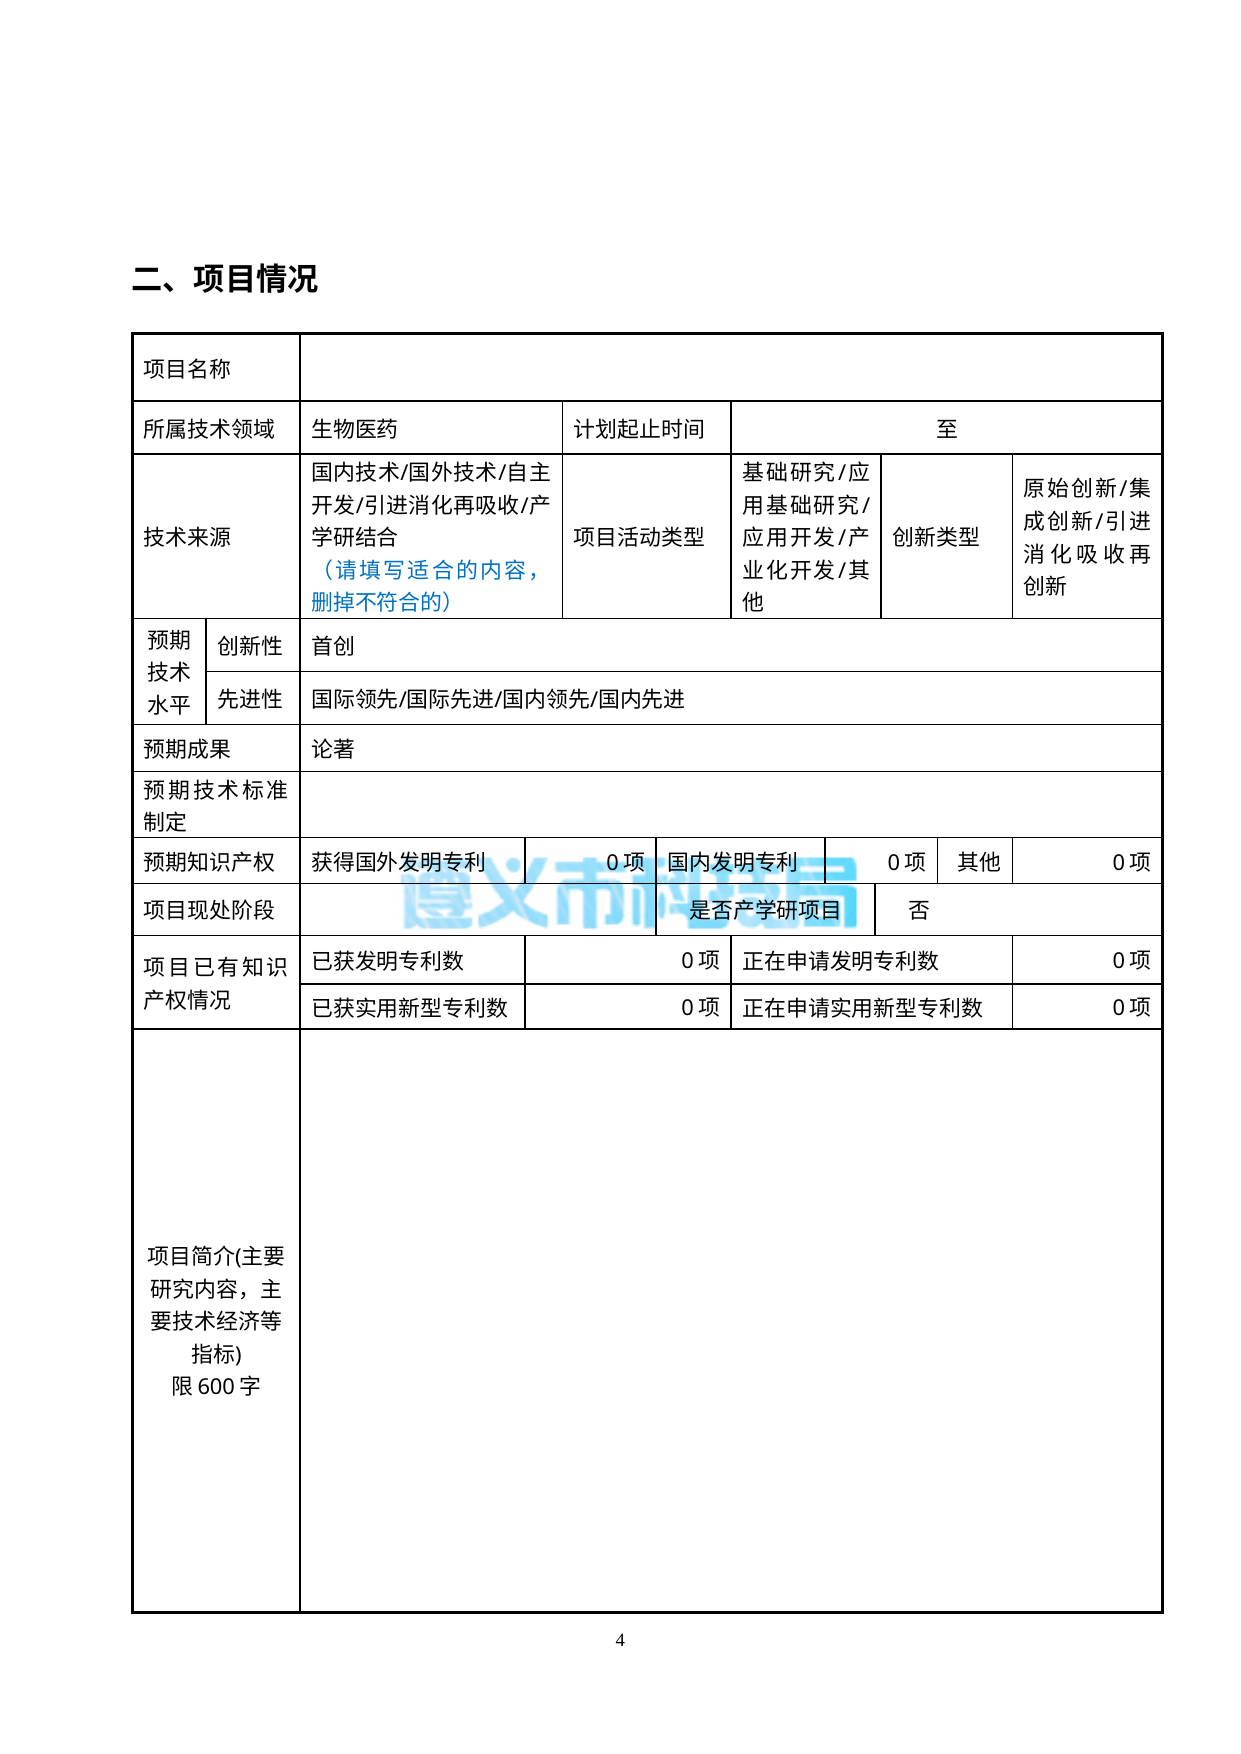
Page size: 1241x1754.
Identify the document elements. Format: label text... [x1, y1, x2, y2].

table_cell 正在申请发明专利数 [732, 936, 1012, 983]
table_cell 已获实用新型专利数 [301, 985, 524, 1028]
table_cell [301, 884, 655, 935]
table_cell 已获发明专利数 [301, 936, 524, 983]
table_cell 其他 [938, 838, 1012, 883]
table_cell 生物医药 [301, 402, 562, 453]
table_cell [301, 772, 1161, 837]
table_cell 项目活动类型 [563, 455, 730, 617]
table_cell 0项 [526, 838, 655, 883]
table_cell 0项 [826, 838, 937, 883]
table_cell 0项 [526, 936, 730, 983]
table_cell 正在申请实用新型专利数 [732, 985, 1012, 1028]
table_header [301, 335, 1161, 400]
table_cell 首创 [301, 619, 1161, 671]
table_cell 原始创新/集成创新/引进消化吸收再创新 [1013, 455, 1161, 617]
table_cell 预期成果 [134, 725, 299, 771]
table_cell 国际领先/国际先进/国内领先/国内先进 [301, 672, 1161, 724]
table_cell 先进性 [207, 672, 299, 724]
table_cell 0项 [526, 985, 730, 1028]
text 二、项目情况 [131, 244, 1053, 309]
table_cell 0项 [1013, 936, 1161, 983]
table_cell [301, 1030, 1161, 1611]
table_cell 0项 [1013, 838, 1161, 883]
table_cell 国内技术/国外技术/自主开发/引进消化再吸收/产学研结合 （请填写适合的内容，删掉不符合的） [301, 455, 562, 617]
table_cell 基础研究/应用基础研究/应用开发/产业化开发/其他 [732, 455, 880, 617]
table_cell 预期知识产权 [134, 838, 299, 883]
table_header 项目名称 [134, 335, 299, 400]
table_cell 项目现处阶段 [134, 884, 299, 935]
table_cell 创新性 [207, 619, 299, 671]
table_cell 计划起止时间 [563, 402, 730, 453]
table_cell 项目已有知识产权情况 [134, 936, 299, 1028]
table_cell 0项 [1013, 985, 1161, 1028]
table_cell 所属技术领域 [134, 402, 299, 453]
table_cell 是否产学研项目 [657, 884, 874, 935]
table_cell 论著 [301, 725, 1161, 771]
table_cell 预期技术标准制定 [134, 772, 299, 837]
table_cell 项目简介(主要研究内容，主要技术经济等指标) 限600字 [134, 1030, 299, 1611]
table_cell 技术来源 [134, 455, 299, 617]
table_cell 获得国外发明专利 [301, 838, 524, 883]
table_cell 国内发明专利 [657, 838, 824, 883]
table_cell 预期 技术 水平 [134, 619, 205, 724]
table_cell 创新类型 [882, 455, 1012, 617]
table_cell 至 [732, 402, 1161, 453]
table_cell 否 [876, 884, 1161, 935]
